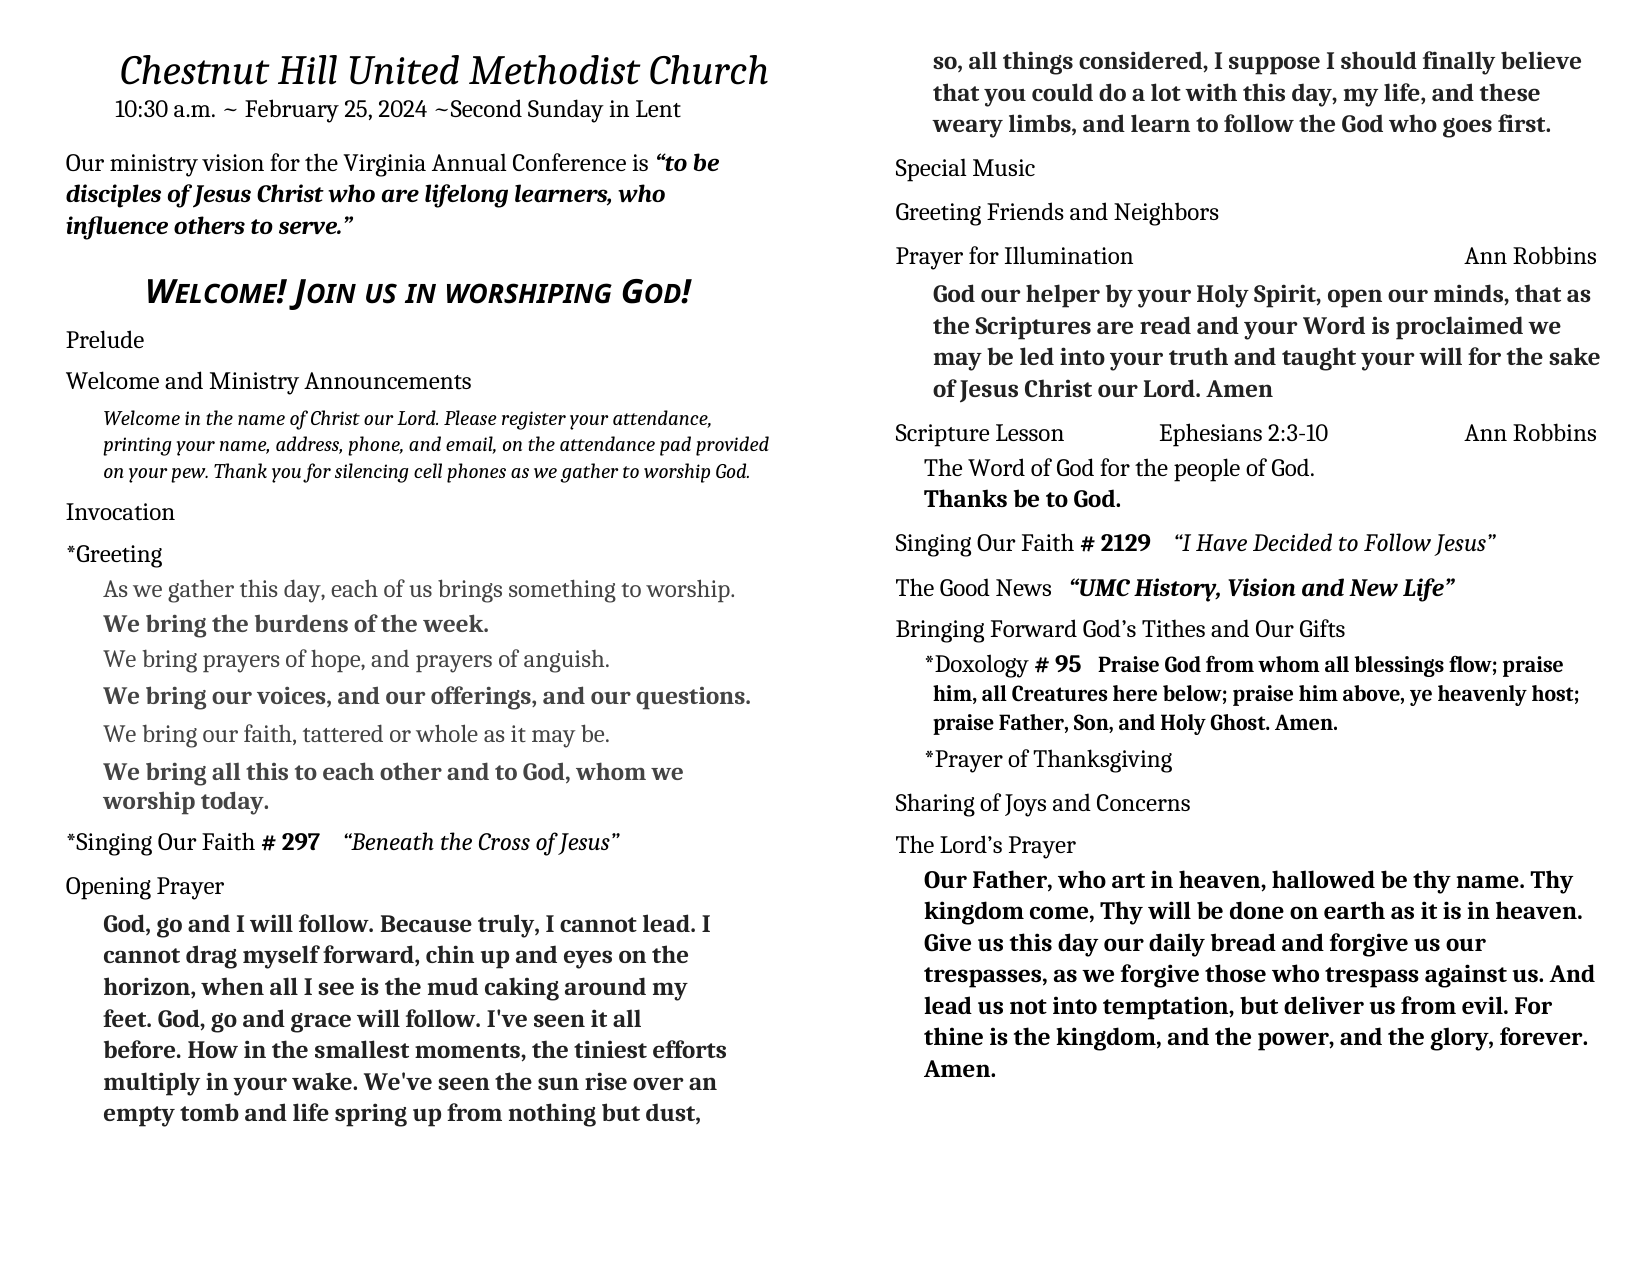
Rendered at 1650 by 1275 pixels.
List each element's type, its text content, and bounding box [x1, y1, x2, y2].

text Welcome and Ministry Announcements [66, 367, 773, 396]
text Our Father, who art in heaven, hallowed be thy name. Thy kingdom come, Thy will be done on earth as it is in heaven. Give us this day our daily bread and forgive us our trespasses, as we forgive those who trespass against us. And lead us not into temptation, but deliver us from evil. For thine is the kingdom, and the power, and the glory, forever. Amen. [924, 866, 1603, 1084]
text Welcome! Join us in worshiping God! [66, 268, 773, 314]
text Singing Our Faith # 2129 “I Have Decided to Follow Jesus” [895, 529, 1603, 558]
text *Prayer of Thanksgiving [924, 745, 1603, 774]
text 10:30 a.m. ~ February 25, 2024 ~Second Sunday in Lent [66, 95, 834, 123]
text We bring prayers of hope, and prayers of anguish. [103, 644, 773, 673]
text As we gather this day, each of us brings something to worship. [103, 574, 773, 603]
text *Doxology # 95 Praise God from whom all blessings flow; praise him, all Creatures here below; praise him above, ye heavenly host; praise Father, Son, and Holy Ghost. Amen. [924, 650, 1603, 736]
text We bring our voices, and our offerings, and our questions. [103, 682, 773, 711]
text We bring our faith, tattered or whole as it may be. [103, 720, 773, 749]
text Greeting Friends and Neighbors [895, 198, 1603, 227]
text Prayer for Illumination Ann Robbins [895, 242, 1603, 271]
text God, go and I will follow. Because truly, I cannot lead. I cannot drag myself forward, chin up and eyes on the horizon, when all I see is the mud caking around my feet. God, go and grace will follow. I've seen it all before. How in the smallest moments, the tiniest efforts multiply in your wake. We've seen the sun rise over an empty tomb and life spring up from nothing but dust, [103, 910, 773, 1128]
text Sharing of Joys and Concerns [895, 789, 1641, 818]
text so, all things considered, I suppose I should finally believe that you could do a lot with this day, my life, and these weary limbs, and learn to follow the God who goes first. [933, 47, 1603, 139]
text Welcome in the name of Christ our Lord. Please register your attendance, printing your name, address, phone, and email, on the attendance pad provided on your pew. Thank you for silencing cell phones as we gather to worship God. [103, 407, 773, 483]
text God our helper by your Holy Spirit, open our minds, that as the Scriptures are read and your Word is proclaimed we may be led into your truth and taught your will for the sake of Jesus Christ our Lord. Amen [933, 280, 1603, 403]
text The Good News “UMC History, Vision and New Life” [895, 573, 1603, 602]
text Prelude [66, 326, 773, 355]
text We bring all this to each other and to God, whom we worship today. [103, 758, 773, 815]
text Special Music [895, 154, 1603, 183]
text Our ministry vision for the Virginia Annual Conference is “to be disciples of Jesus Christ who are lifelong learners, who influence others to serve.” [66, 148, 773, 240]
text Bringing Forward God’s Tithes and Our Gifts [895, 615, 1603, 643]
text Opening Prayer [66, 872, 773, 901]
text The Word of God for the people of God. [924, 454, 1608, 482]
text Chestnut Hill United Methodist Church [66, 47, 773, 95]
text *Singing Our Faith # 297 “Beneath the Cross of Jesus” [66, 828, 773, 857]
text Scripture Lesson Ephesians 2:3-10 Ann Robbins [895, 419, 1603, 447]
text Invocation [66, 498, 773, 527]
text The Lord’s Prayer [895, 831, 1641, 859]
text Thanks be to God. [924, 485, 1603, 514]
text *Greeting [66, 539, 773, 568]
text We bring the burdens of the week. [66, 609, 773, 638]
